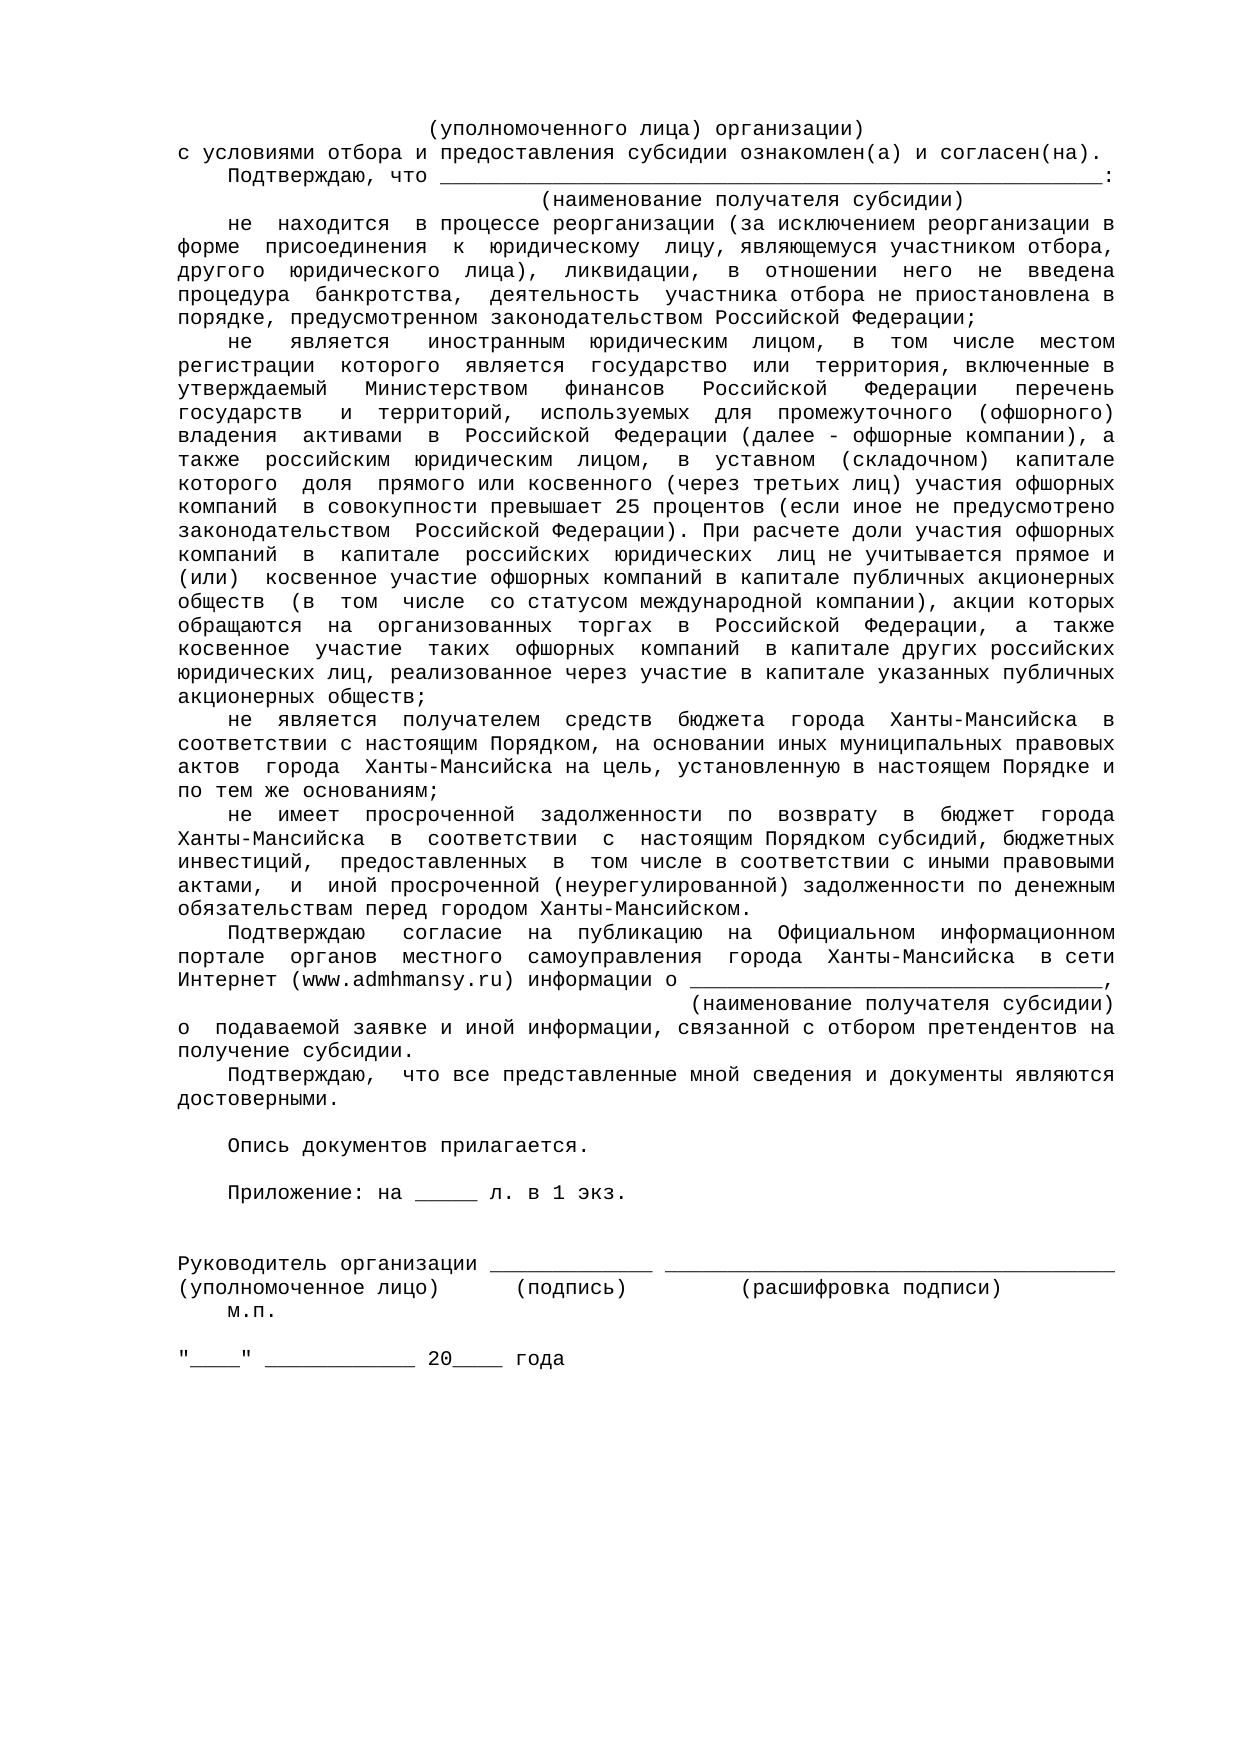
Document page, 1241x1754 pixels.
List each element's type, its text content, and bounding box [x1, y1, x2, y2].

text Опись документов прилагается. [177, 1135, 1152, 1158]
text не находится в процессе реорганизации (за исключением реорганизации в [177, 213, 1152, 236]
text косвенное участие таких офшорных компаний в капитале других российских [177, 638, 1152, 662]
text получение субсидии. [177, 1040, 1152, 1064]
text (уполномоченного лица) организации) [177, 118, 1152, 142]
text о подаваемой заявке и иной информации, связанной с отбором претендентов на [177, 1017, 1152, 1040]
text форме присоединения к юридическому лицу, являющемуся участником отбора, [177, 236, 1152, 260]
text (уполномоченное лицо) (подпись) (расшифровка подписи) [177, 1277, 1152, 1300]
text с условиями отбора и предоставления субсидии ознакомлен(а) и согласен(на). [177, 142, 1152, 165]
text обязательствам перед городом Ханты-Мансийском. [177, 898, 1152, 922]
text м.п. [177, 1300, 1152, 1324]
text по тем же основаниям; [177, 780, 1152, 804]
text Руководитель организации _____________ ____________________________________ [177, 1253, 1152, 1277]
text (наименование получателя субсидии) [177, 993, 1152, 1017]
text "____" ____________ 20____ года [177, 1348, 1152, 1371]
text владения активами в Российской Федерации (далее - офшорные компании), а [177, 426, 1152, 449]
text акционерных обществ; [177, 686, 1152, 709]
text также российским юридическим лицом, в уставном (складочном) капитале [177, 449, 1152, 473]
text которого доля прямого или косвенного (через третьих лиц) участия офшорных [177, 473, 1152, 496]
text не является иностранным юридическим лицом, в том числе местом [177, 331, 1152, 354]
text Подтверждаю, что _____________________________________________________: [177, 165, 1152, 189]
text инвестиций, предоставленных в том числе в соответствии с иными правовыми [177, 851, 1152, 875]
text Подтверждаю, что все представленные мной сведения и документы являются [177, 1064, 1152, 1088]
text (наименование получателя субсидии) [177, 189, 1152, 213]
text компаний в совокупности превышает 25 процентов (если иное не предусмотрено [177, 496, 1152, 520]
text порядке, предусмотренном законодательством Российской Федерации; [177, 307, 1152, 331]
text утверждаемый Министерством финансов Российской Федерации перечень [177, 378, 1152, 402]
text не имеет просроченной задолженности по возврату в бюджет города [177, 804, 1152, 827]
text процедура банкротства, деятельность участника отбора не приостановлена в [177, 284, 1152, 307]
text государств и территорий, используемых для промежуточного (офшорного) [177, 402, 1152, 426]
text другого юридического лица), ликвидации, в отношении него не введена [177, 260, 1152, 284]
text законодательством Российской Федерации). При расчете доли участия офшорных [177, 520, 1152, 544]
text регистрации которого является государство или территория, включенные в [177, 354, 1152, 378]
text достоверными. [177, 1088, 1152, 1111]
text Интернет (www.admhmansy.ru) информации о _________________________________, [177, 969, 1152, 993]
text компаний в капитале российских юридических лиц не учитывается прямое и [177, 544, 1152, 567]
text обращаются на организованных торгах в Российской Федерации, а также [177, 615, 1152, 638]
text не является получателем средств бюджета города Ханты-Мансийска в [177, 709, 1152, 733]
text Приложение: на _____ л. в 1 экз. [177, 1182, 1152, 1206]
text юридических лиц, реализованное через участие в капитале указанных публичных [177, 662, 1152, 686]
text Подтверждаю согласие на публикацию на Официальном информационном [177, 922, 1152, 946]
text соответствии с настоящим Порядком, на основании иных муниципальных правовых [177, 733, 1152, 757]
text обществ (в том числе со статусом международной компании), акции которых [177, 591, 1152, 615]
text Ханты-Мансийска в соответствии с настоящим Порядком субсидий, бюджетных [177, 827, 1152, 851]
text портале органов местного самоуправления города Ханты-Мансийска в сети [177, 946, 1152, 969]
text (или) косвенное участие офшорных компаний в капитале публичных акционерных [177, 567, 1152, 591]
text актов города Ханты-Мансийска на цель, установленную в настоящем Порядке и [177, 757, 1152, 780]
text актами, и иной просроченной (неурегулированной) задолженности по денежным [177, 875, 1152, 898]
